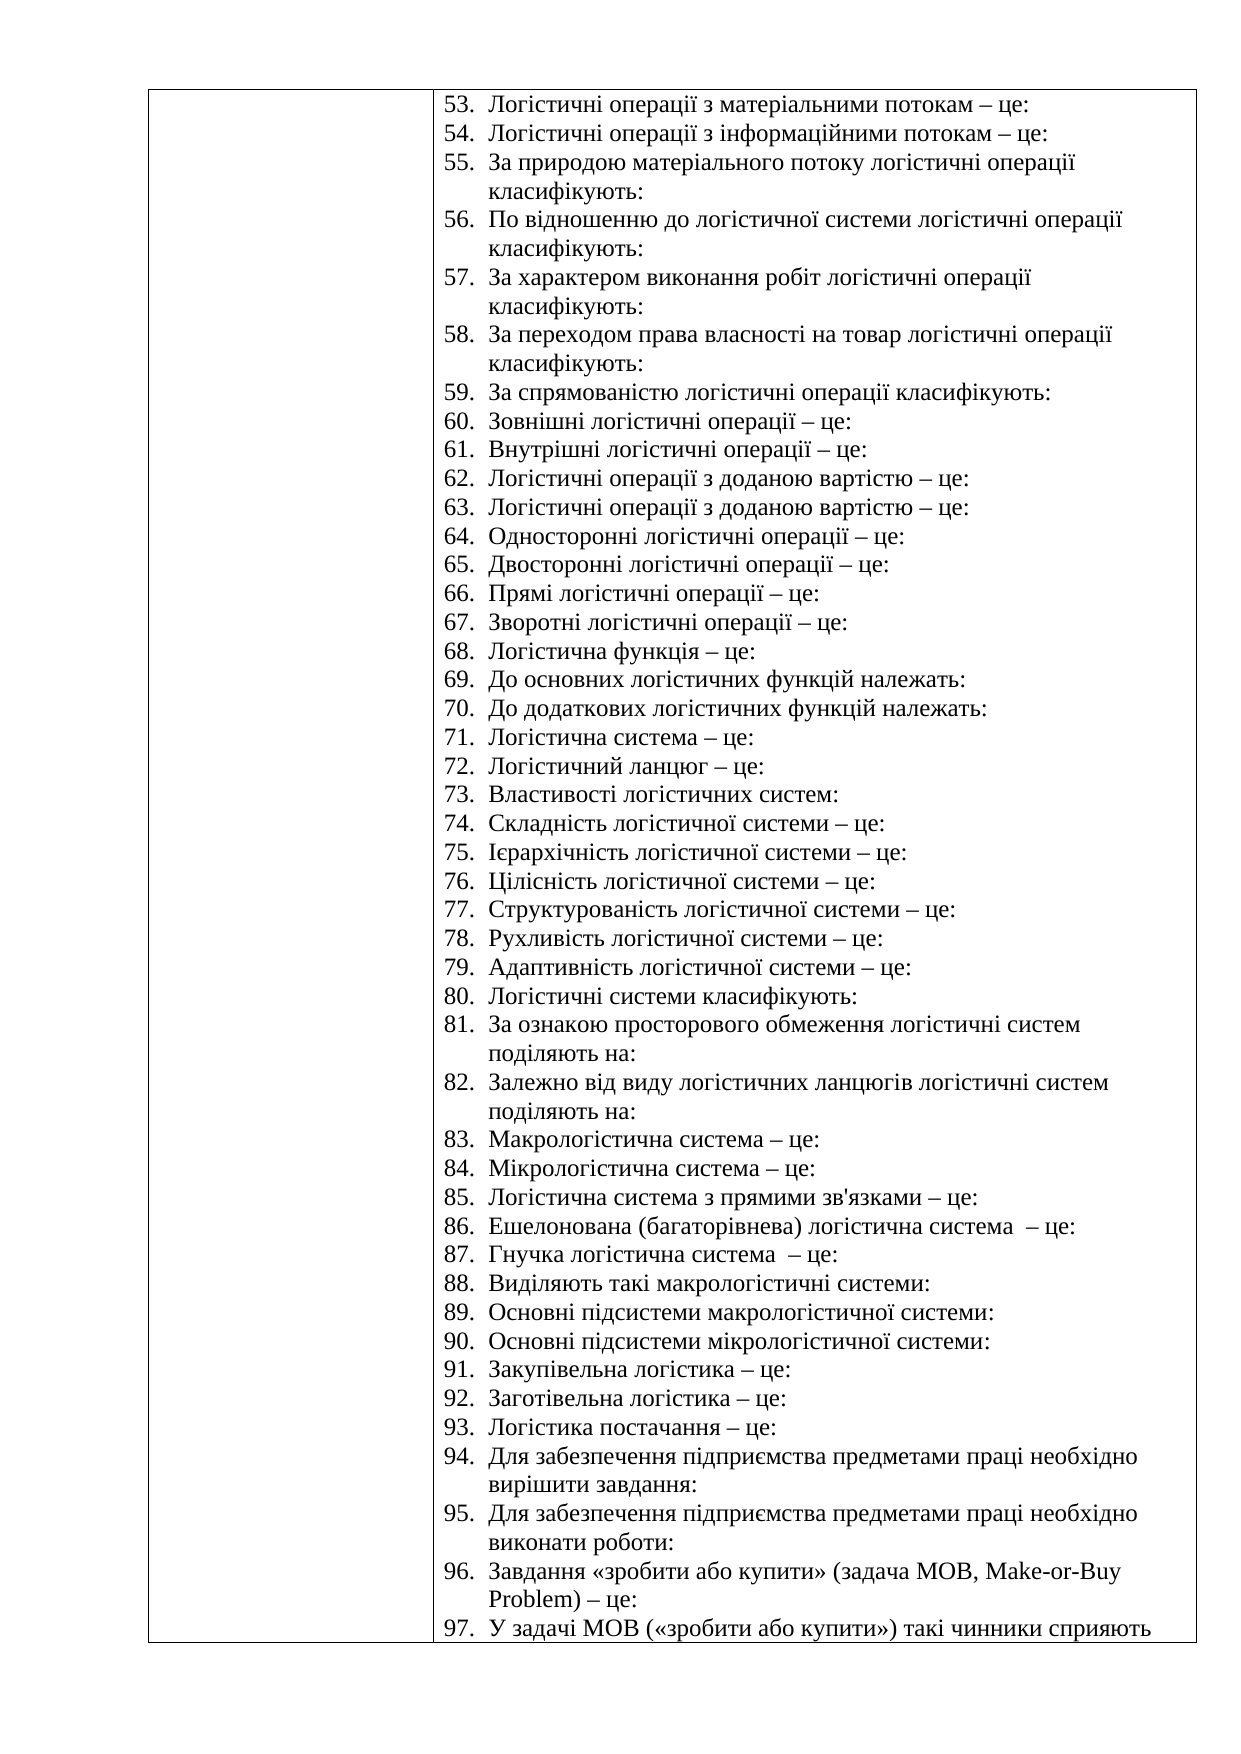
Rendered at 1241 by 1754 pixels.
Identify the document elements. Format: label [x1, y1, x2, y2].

table_cell [149, 90, 433, 1642]
table_cell [434, 90, 1196, 1642]
